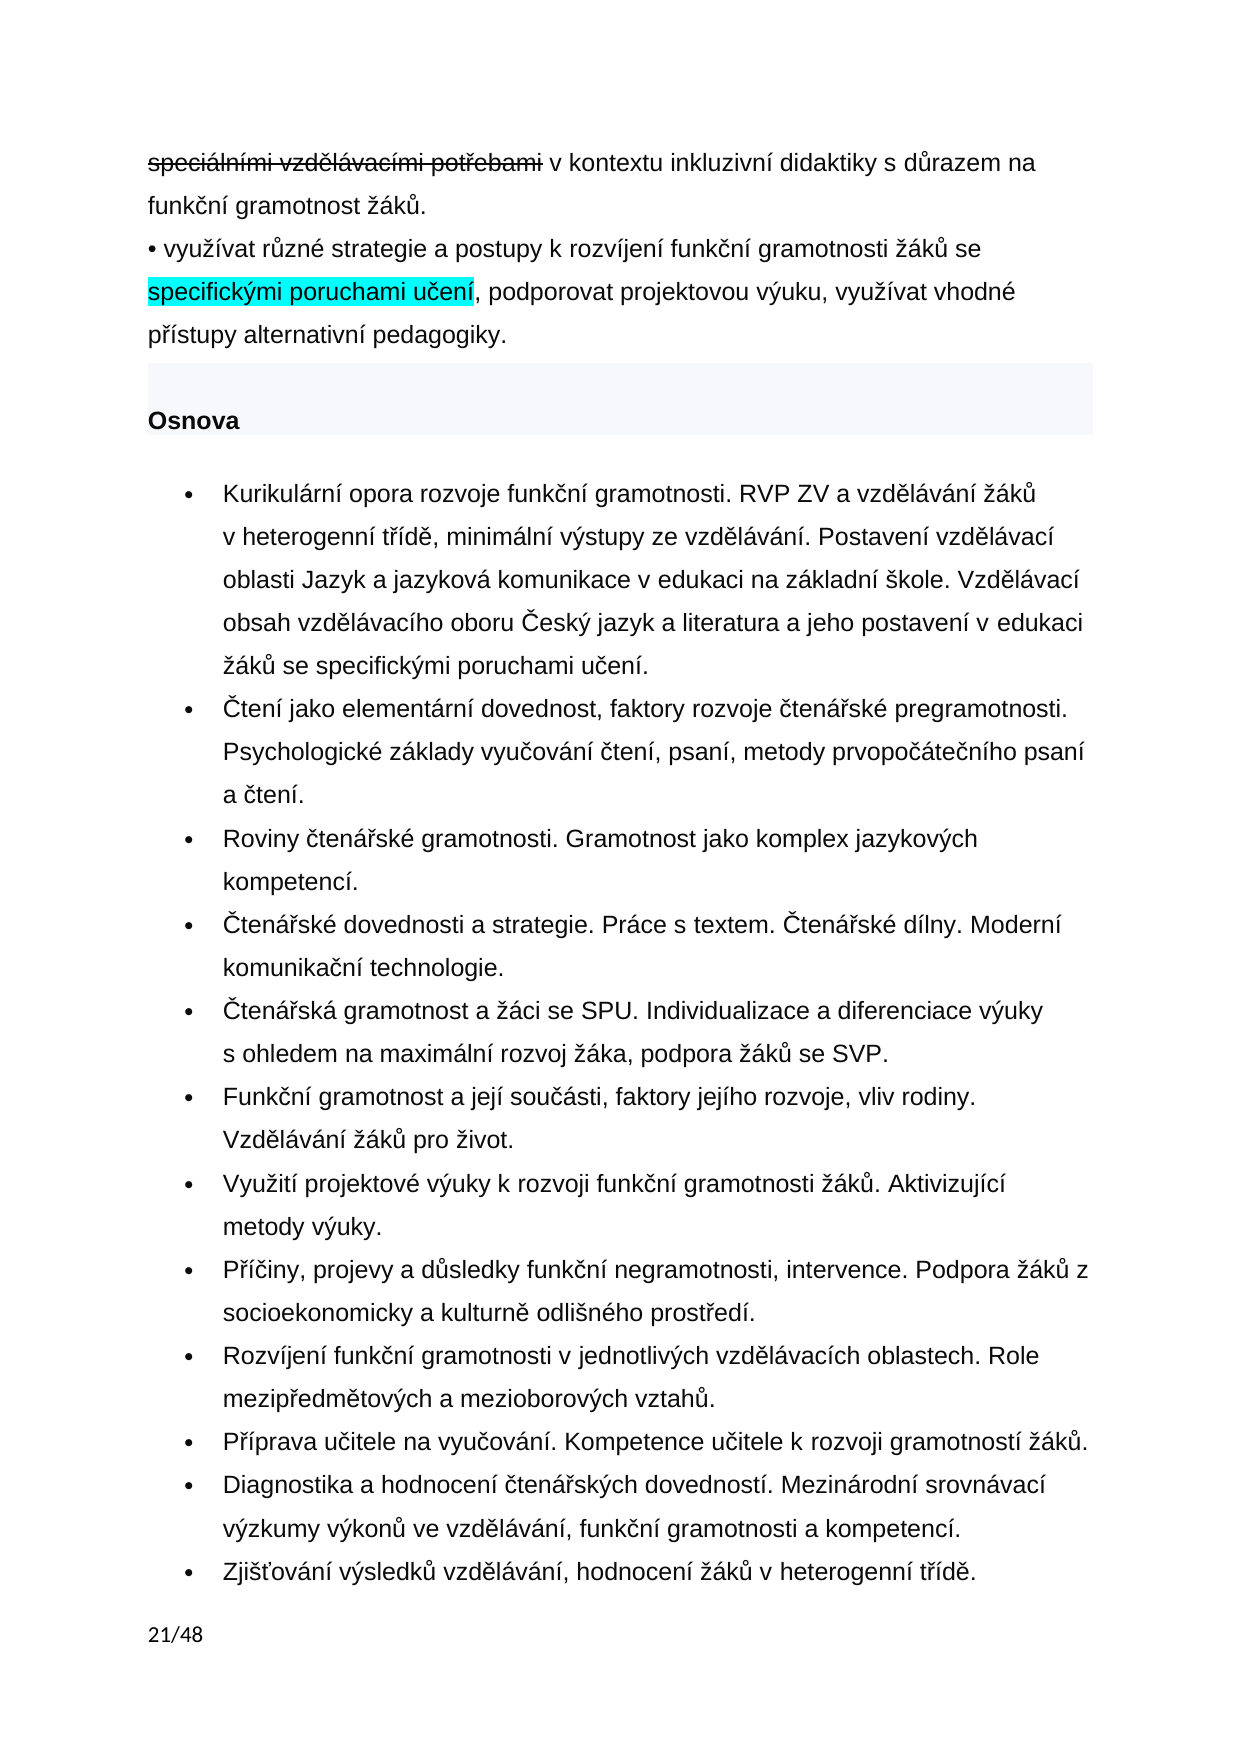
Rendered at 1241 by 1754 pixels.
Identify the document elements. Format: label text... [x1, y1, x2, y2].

list Diagnostika a hodnocení čtenářských dovedností. Mezinárodní srovnávací výzkumy výkonů ve vzdělávání, funkční gramotnosti a kompetencí. [185, 1471, 1093, 1542]
list Příprava učitele na vyučování. Kompetence učitele k rozvoji gramotností žáků. [185, 1427, 1093, 1456]
list Využití projektové výuky k rozvoji funkční gramotnosti žáků. Aktivizující metody výuky. [185, 1169, 1093, 1241]
list Roviny čtenářské gramotnosti. Gramotnost jako komplex jazykových kompetencí. [185, 824, 1093, 896]
list Čtenářské dovednosti a strategie. Práce s textem. Čtenářské dílny. Moderní komunikační technologie. [185, 910, 1093, 982]
list Rozvíjení funkční gramotnosti v jednotlivých vzdělávacích oblastech. Role mezipředmětových a mezioborových vztahů. [185, 1341, 1093, 1413]
list Kurikulární opora rozvoje funkční gramotnosti. RVP ZV a vzdělávání žáků v heterogenní třídě, minimální výstupy ze vzdělávání. Postavení vzdělávací oblasti Jazyk a jazyková komunikace v edukaci na základní škole. Vzdělávací obsah vzdělávacího oboru Český jazyk a literatura a jeho postavení v edukaci žáků se specifickými poruchami učení. [185, 479, 1093, 680]
list Čtenářská gramotnost a žáci se SPU. Individualizace a diferenciace výuky s ohledem na maximální rozvoj žáka, podpora žáků se SVP. [185, 996, 1093, 1068]
text speciálními vzdělávacími potřebami v kontextu inkluzivní didaktiky s důrazem na funkční gramotnost žáků. • využívat různé strategie a postupy k rozvíjení funkční gramotnosti žáků se specifickými poruchami učení, podporovat projektovou výuku, využívat vhodné přístupy alternativní pedagogiky. [148, 148, 1093, 349]
list Funkční gramotnost a její součásti, faktory jejího rozvoje, vliv rodiny. Vzdělávání žáků pro život. [185, 1082, 1093, 1154]
text Osnova [148, 406, 1093, 435]
list Čtení jako elementární dovednost, faktory rozvoje čtenářské pregramotnosti. Psychologické základy vyučování čtení, psaní, metody prvopočátečního psaní a čtení. [185, 694, 1093, 809]
list Zjišťování výsledků vzdělávání, hodnocení žáků v heterogenní třídě. [185, 1557, 1093, 1586]
list Příčiny, projevy a důsledky funkční negramotnosti, intervence. Podpora žáků z socioekonomicky a kulturně odlišného prostředí. [185, 1255, 1093, 1327]
